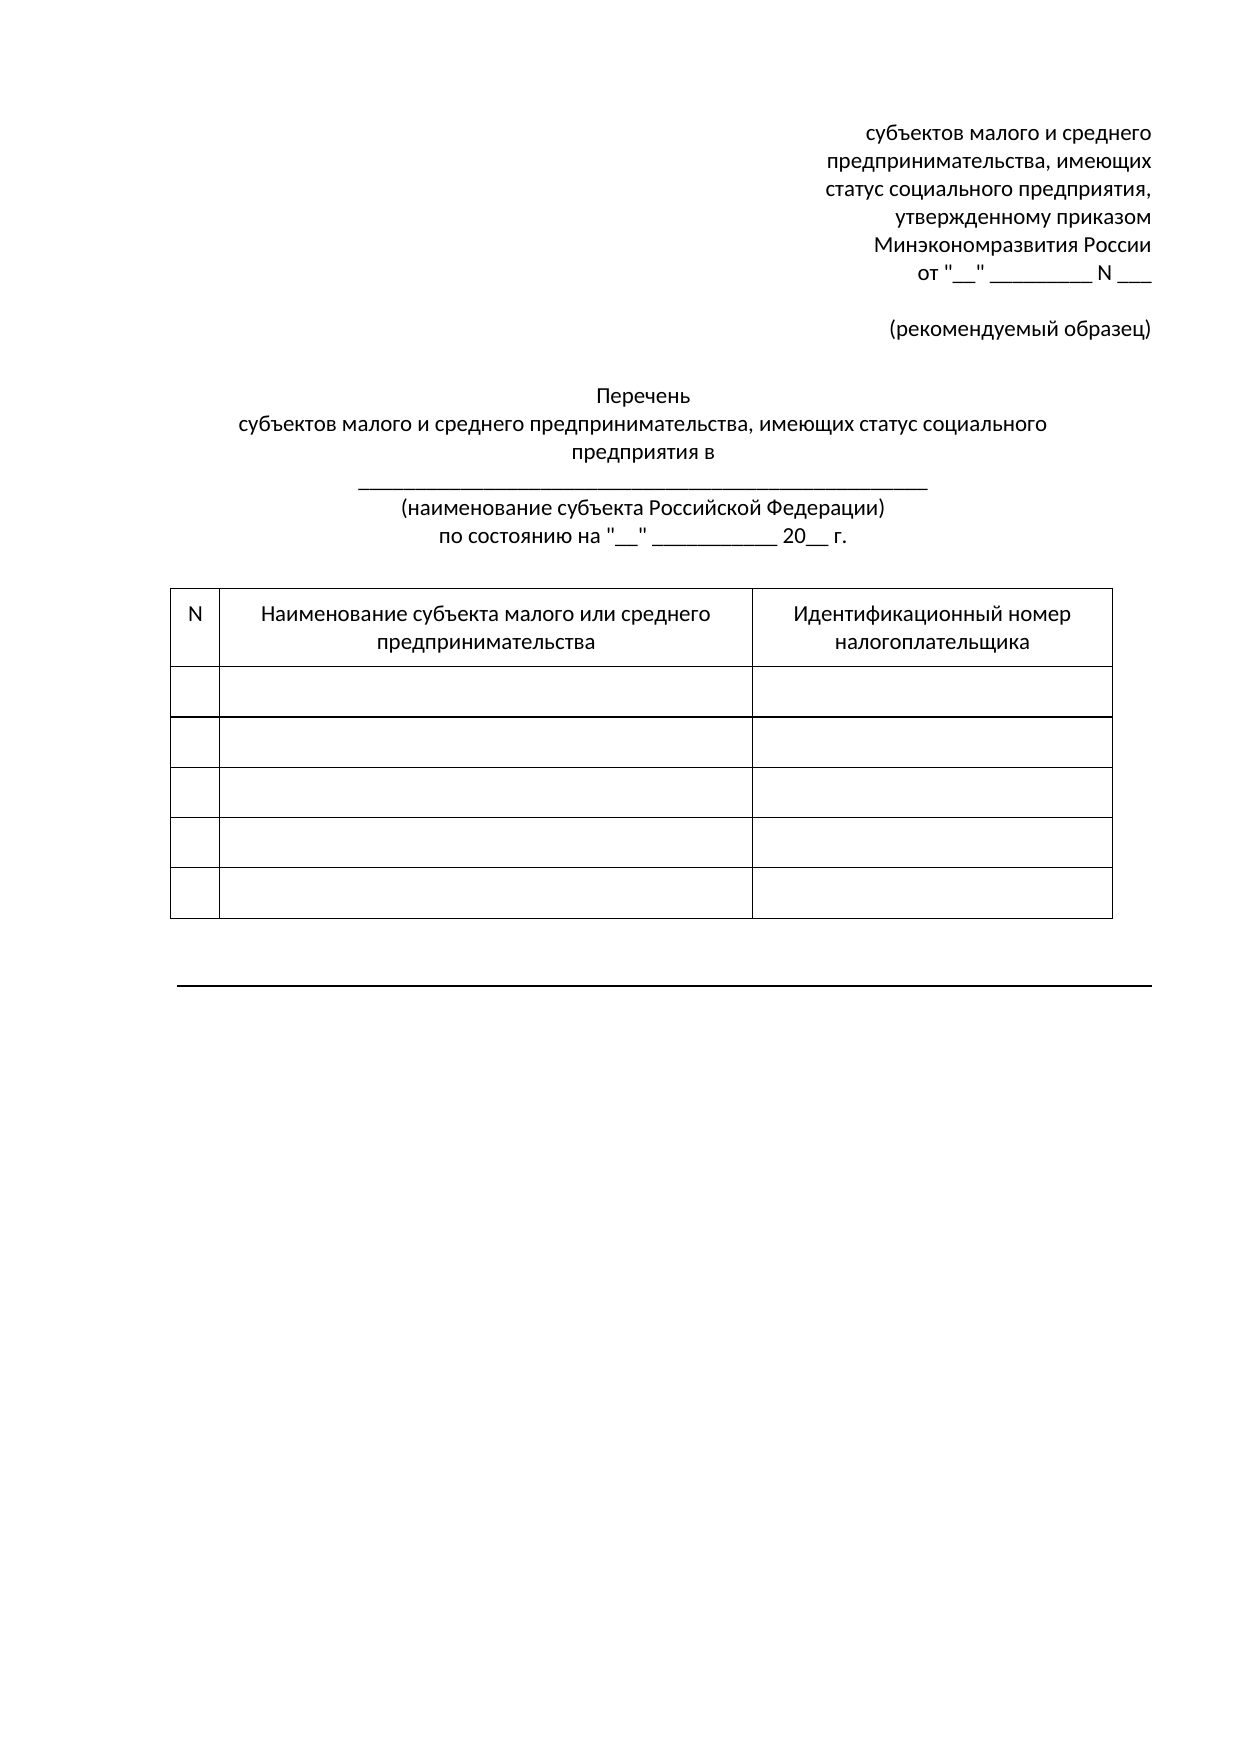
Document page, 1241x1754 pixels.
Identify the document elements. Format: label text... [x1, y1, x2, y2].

table_cell [171, 768, 219, 817]
table_header Перечень субъектов малого и среднего предпринимательства, имеющих статус социального предприятия в __________________________________________________ (наименование субъекта Российской Федерации) по состоянию на "__" ___________ 20__ г. [171, 370, 1116, 560]
text субъектов малого и среднего [177, 118, 1152, 146]
table_cell [753, 818, 1112, 867]
table_cell [220, 868, 752, 918]
table_header Идентификационный номер налогоплательщика [753, 589, 1112, 666]
table_cell [220, 667, 752, 716]
table_header N [171, 589, 219, 666]
text Минэкономразвития России [177, 230, 1152, 258]
text предпринимательства, имеющих [177, 146, 1152, 174]
text утвержденному приказом [177, 202, 1152, 230]
table_cell [171, 868, 219, 918]
text от "__" _________ N ___ [177, 258, 1152, 286]
table_cell [753, 868, 1112, 918]
text статус социального предприятия, [177, 174, 1152, 202]
table_cell [171, 818, 219, 867]
table_cell [171, 718, 219, 767]
table_cell [220, 818, 752, 867]
table_cell [753, 718, 1112, 767]
table_cell [220, 718, 752, 767]
table_cell [171, 667, 219, 716]
text (рекомендуемый образец) [177, 314, 1152, 342]
table_cell [753, 768, 1112, 817]
table_header Наименование субъекта малого или среднего предпринимательства [220, 589, 752, 666]
table_cell [220, 768, 752, 817]
table_cell [753, 667, 1112, 716]
